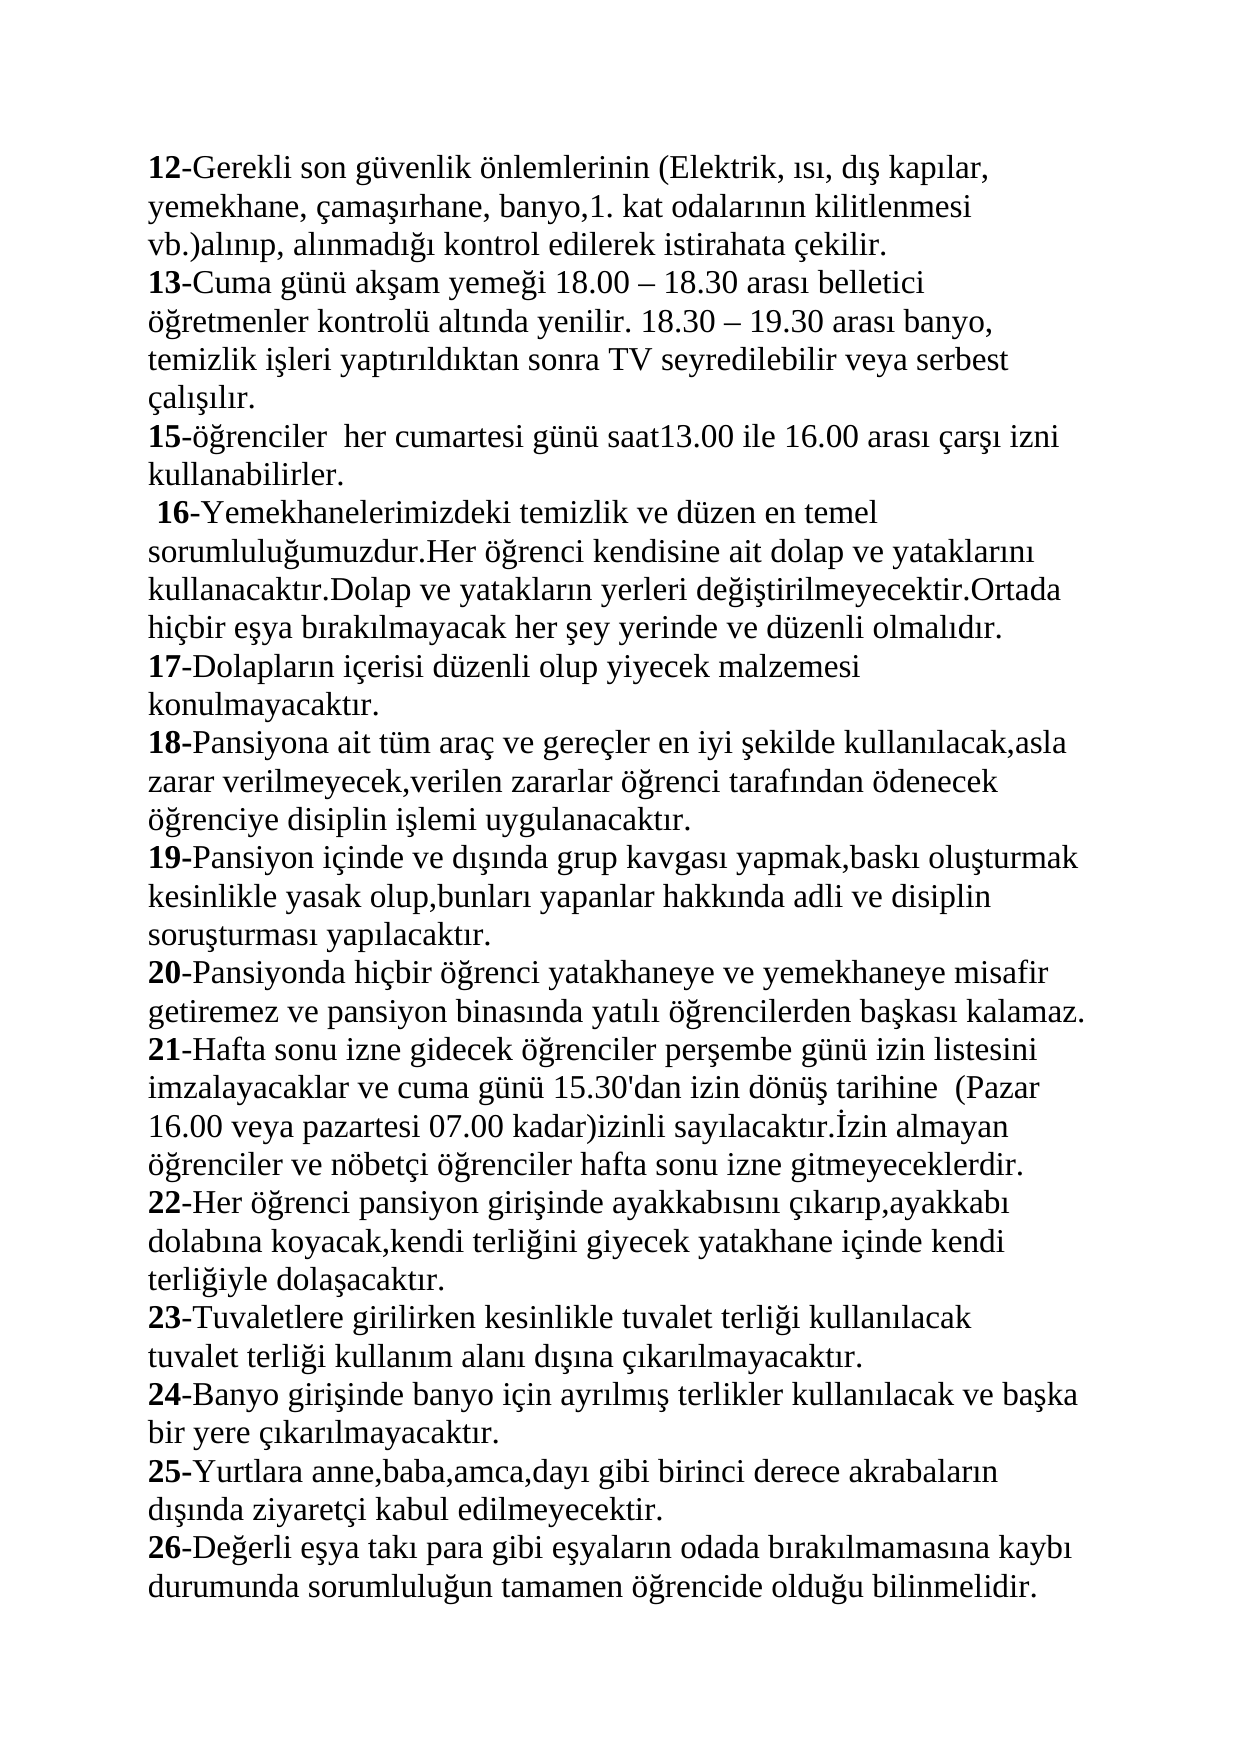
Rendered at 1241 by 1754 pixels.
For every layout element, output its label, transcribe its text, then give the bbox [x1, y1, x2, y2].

text 18-Pansiyona ait tüm araç ve gereçler en iyi şekilde kullanılacak,asla zarar verilmeyecek,verilen zararlar öğrenci tarafından ödenecek öğrenciye disiplin işlemi uygulanacaktır. [148, 723, 1093, 838]
text 17-Dolapların içerisi düzenli olup yiyecek malzemesi konulmayacaktır. [148, 646, 1093, 723]
text 21-Hafta sonu izne gidecek öğrenciler perşembe günü izin listesini imzalayacaklar ve cuma günü 15.30'dan izin dönüş tarihine (Pazar 16.00 veya pazartesi 07.00 kadar)izinli sayılacaktır.İzin almayan öğrenciler ve nöbetçi öğrenciler hafta sonu izne gitmeyeceklerdir. [148, 1029, 1093, 1183]
text 25-Yurtlara anne,baba,amca,dayı gibi birinci derece akrabaların dışında ziyaretçi kabul edilmeyecektir. [148, 1451, 1093, 1528]
text 20-Pansiyonda hiçbir öğrenci yatakhaneye ve yemekhaneye misafir getiremez ve pansiyon binasında yatılı öğrencilerden başkası kalamaz. [148, 953, 1093, 1029]
text 23-Tuvaletlere girilirken kesinlikle tuvalet terliği kullanılacak [148, 1298, 1093, 1336]
text 22-Her öğrenci pansiyon girişinde ayakkabısını çıkarıp,ayakkabı dolabına koyacak,kendi terliğini giyecek yatakhane içinde kendi terliğiyle dolaşacaktır. [148, 1183, 1093, 1298]
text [148, 148, 1093, 646]
text 26-Değerli eşya takı para gibi eşyaların odada bırakılmamasına kaybı durumunda sorumluluğun tamamen öğrencide olduğu bilinmelidir. [148, 1528, 1093, 1604]
text tuvalet terliği kullanım alanı dışına çıkarılmayacaktır. [148, 1336, 1093, 1374]
text 24-Banyo girişinde banyo için ayrılmış terlikler kullanılacak ve başka bir yere çıkarılmayacaktır. [148, 1374, 1093, 1451]
text 19-Pansiyon içinde ve dışında grup kavgası yapmak,baskı oluşturmak kesinlikle yasak olup,bunları yapanlar hakkında adli ve disiplin soruşturması yapılacaktır. [148, 838, 1093, 953]
